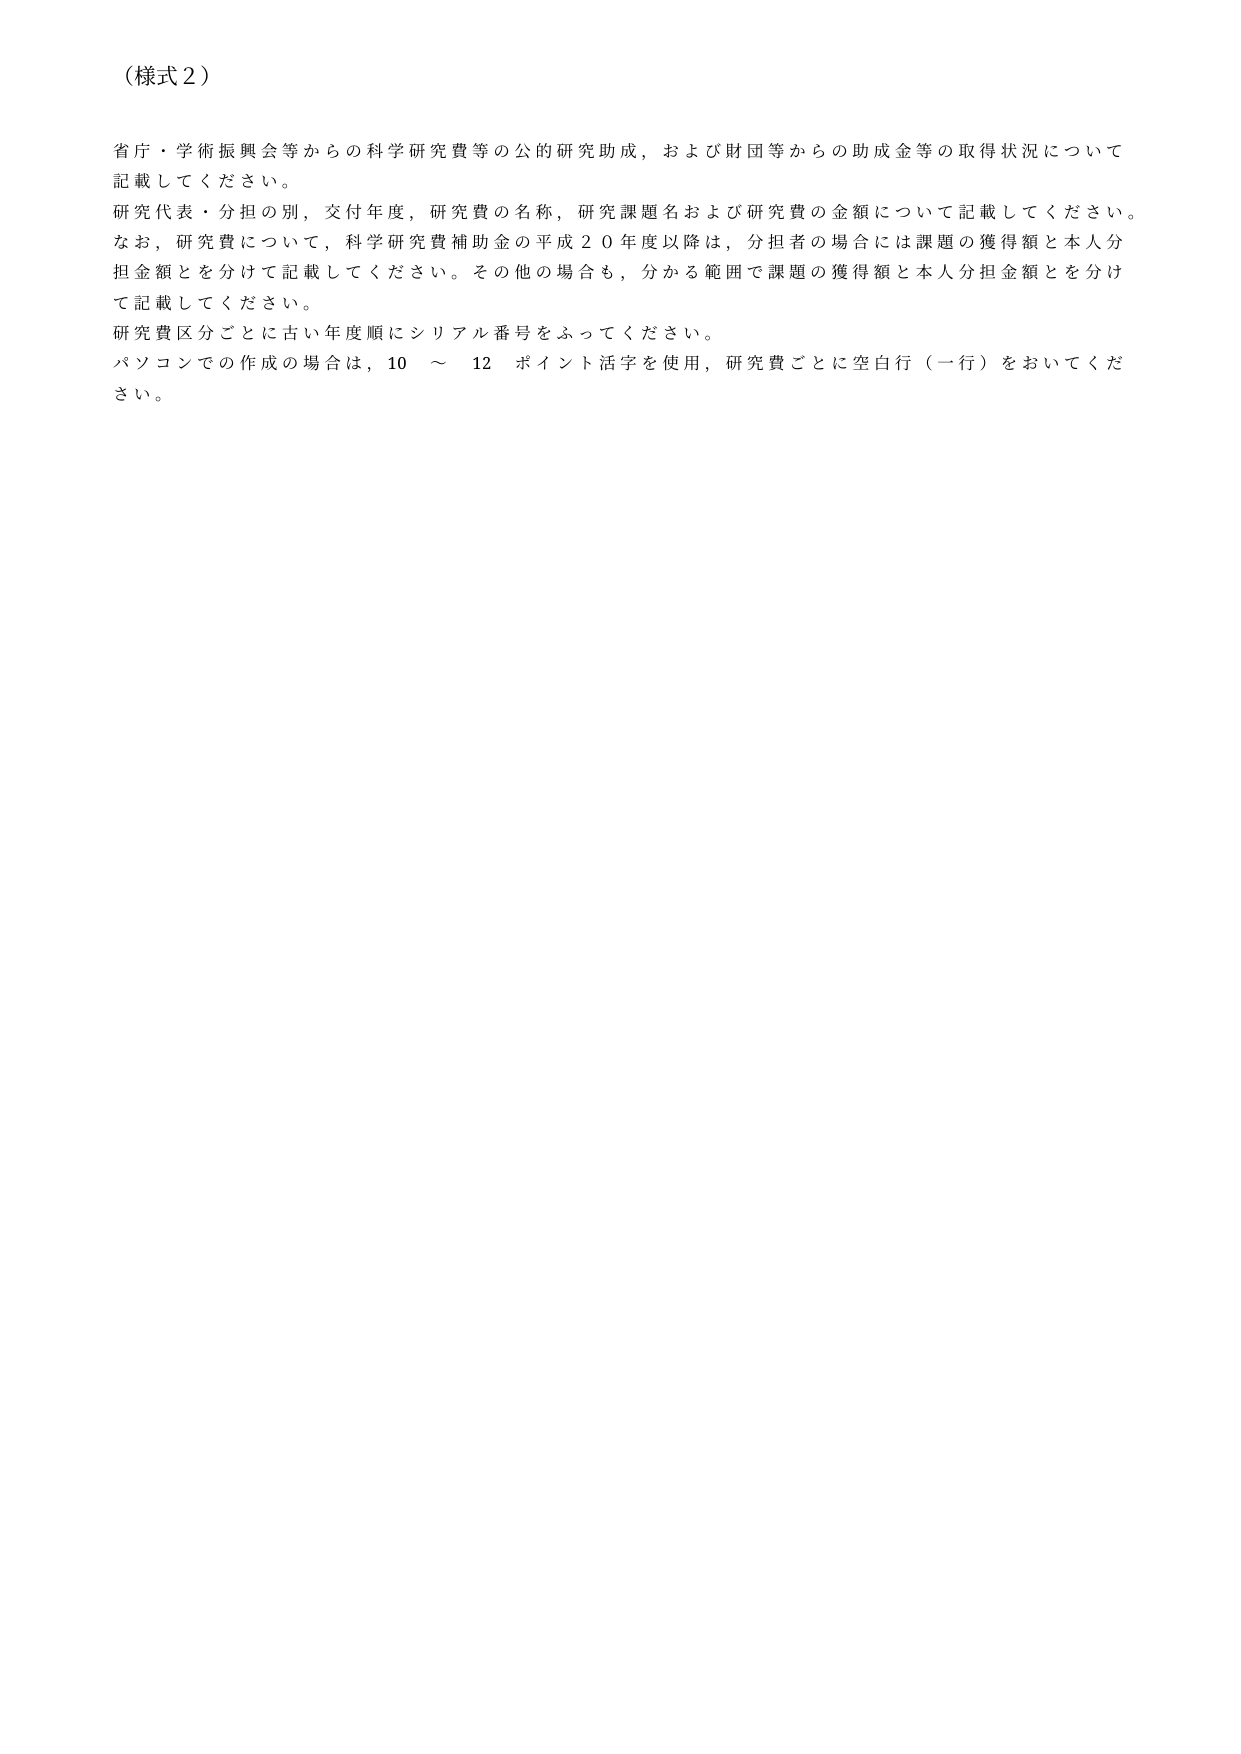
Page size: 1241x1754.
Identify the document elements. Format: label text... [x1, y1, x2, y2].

text 省庁・学術振興会等からの科学研究費等の公的研究助成，および財団等からの助成金等の取得状況について記載してください。 [113, 135, 1128, 196]
text 研究代表・分担の別，交付年度，研究費の名称，研究課題名および研究費の金額について記載してください。 [113, 196, 1128, 226]
text なお，研究費について，科学研究費補助金の平成２０年度以降は，分担者の場合には課題の獲得額と本人分担金額とを分けて記載してください。その他の場合も，分かる範囲で課題の獲得額と本人分担金額とを分けて記載してください。 [113, 226, 1128, 317]
text パソコンでの作成の場合は，10～12ポイント活字を使用，研究費ごとに空白行（一行）をおいてください。 [113, 347, 1128, 408]
text 研究費区分ごとに古い年度順にシリアル番号をふってください。 [113, 317, 1128, 347]
